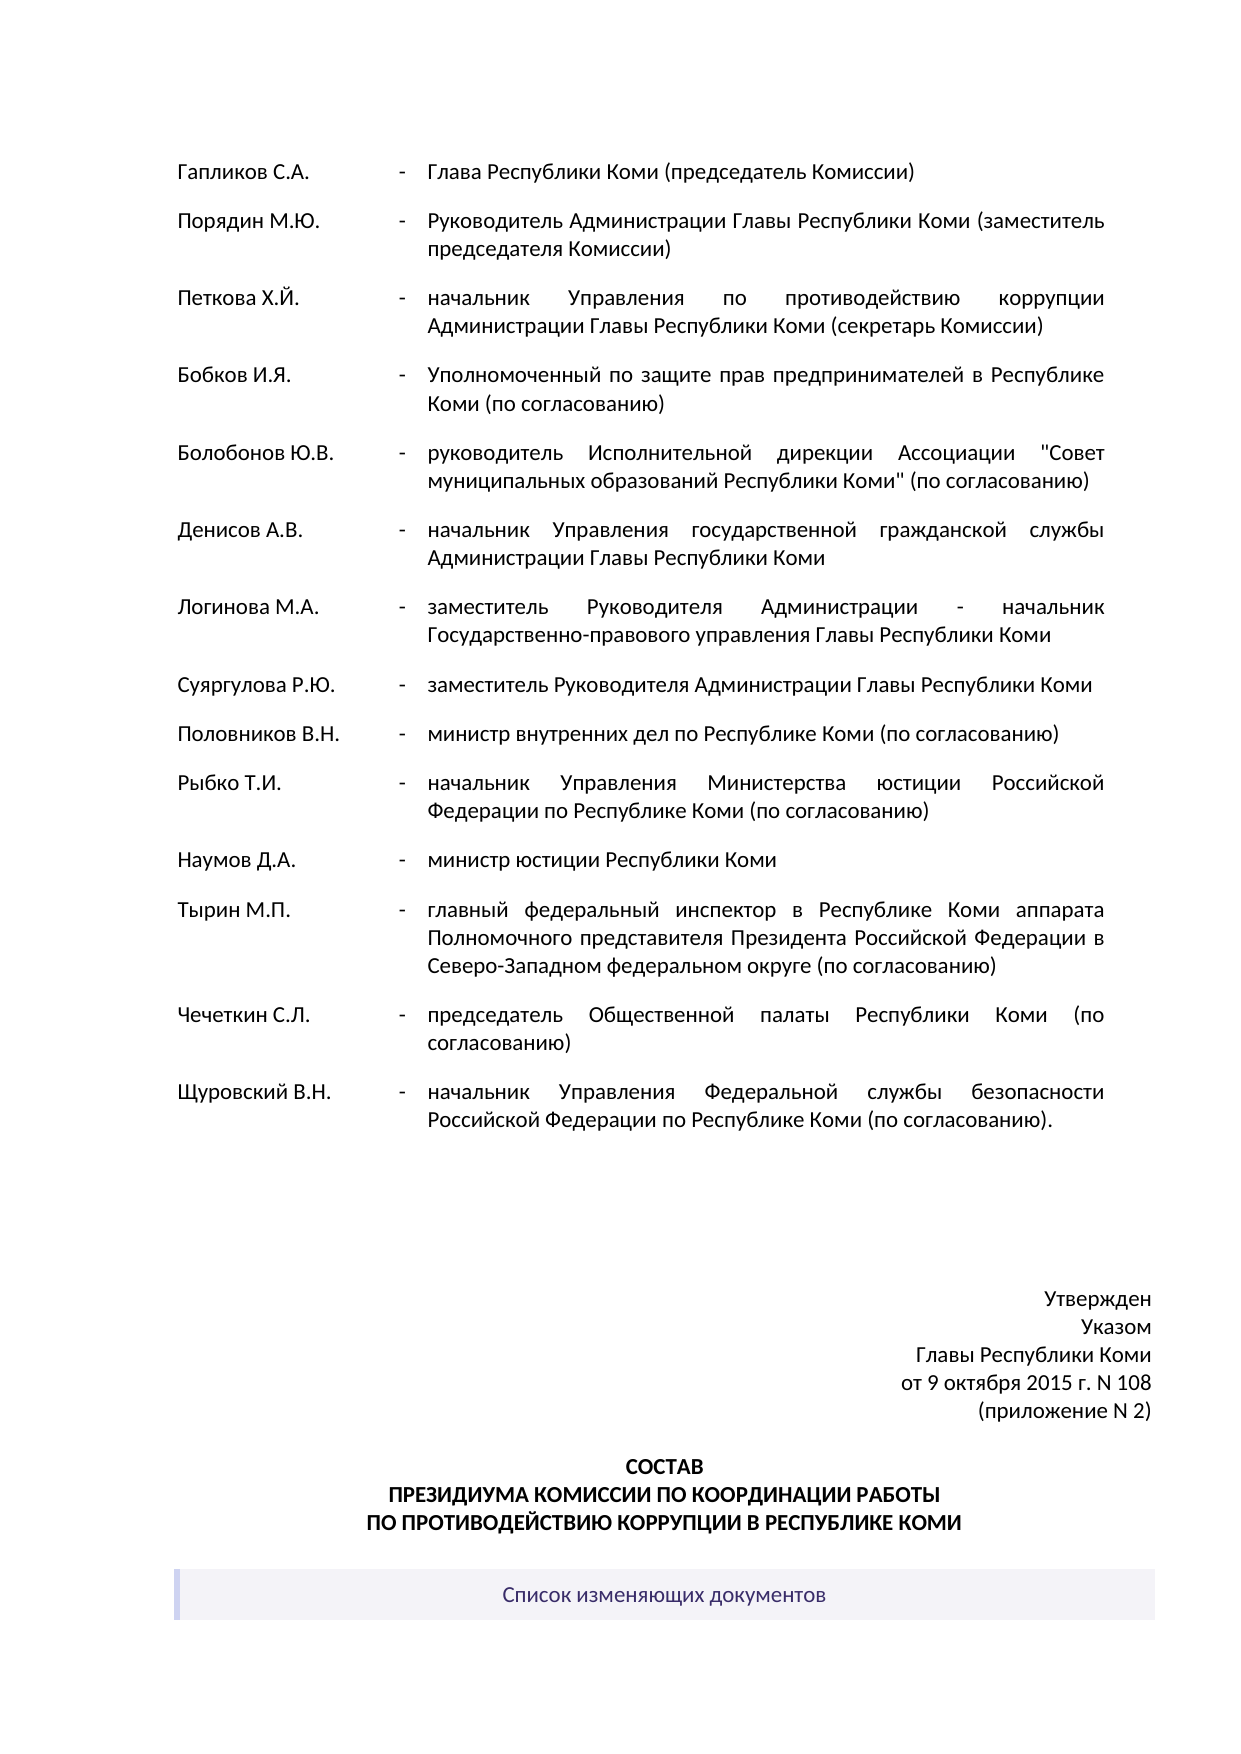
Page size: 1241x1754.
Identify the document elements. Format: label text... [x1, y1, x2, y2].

text Главы Республики Коми [177, 1340, 1152, 1368]
table_cell - [383, 195, 421, 273]
table_cell - [383, 884, 421, 989]
table_cell начальник Управления Министерства юстиции Российской Федерации по Республике Коми (по согласованию) [421, 758, 1112, 835]
title ПРЕЗИДИУМА КОМИССИИ ПО КООРДИНАЦИИ РАБОТЫ [177, 1480, 1152, 1508]
title СОСТАВ [177, 1452, 1152, 1480]
table_cell Порядин М.Ю. [171, 195, 383, 273]
table_cell Наумов Д.А. [171, 835, 383, 884]
table_cell - [383, 990, 421, 1067]
title ПО ПРОТИВОДЕЙСТВИЮ КОРРУПЦИИ В РЕСПУБЛИКЕ КОМИ [177, 1508, 1152, 1536]
table_cell министр внутренних дел по Республике Коми (по согласованию) [421, 709, 1112, 758]
table_cell Чечеткин С.Л. [171, 990, 383, 1067]
text (приложение N 2) [177, 1396, 1152, 1424]
table_cell - [383, 835, 421, 884]
table_header - [383, 146, 421, 195]
table_cell Бобков И.Я. [171, 350, 383, 427]
table_cell заместитель Руководителя Администрации - начальник Государственно-правового управления Главы Республики Коми [421, 582, 1112, 659]
table_cell - [383, 709, 421, 758]
table_cell Денисов А.В. [171, 505, 383, 582]
text Утвержден [177, 1284, 1152, 1312]
table_cell - [383, 505, 421, 582]
table_cell Петкова Х.Й. [171, 273, 383, 350]
table_cell начальник Управления Федеральной службы безопасности Российской Федерации по Республике Коми (по согласованию). [421, 1067, 1112, 1144]
table_cell Тырин М.П. [171, 884, 383, 989]
table_cell Рыбко Т.И. [171, 758, 383, 835]
text от 9 октября 2015 г. N 108 [177, 1368, 1152, 1396]
table_cell - [383, 582, 421, 659]
table_cell - [383, 1067, 421, 1144]
table_cell начальник Управления по противодействию коррупции Администрации Главы Республики Коми (секретарь Комиссии) [421, 273, 1112, 350]
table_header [180, 1569, 1149, 1620]
table_cell заместитель Руководителя Администрации Главы Республики Коми [421, 659, 1112, 708]
table_cell - [383, 273, 421, 350]
text Указом [177, 1312, 1152, 1340]
table_header Гапликов С.А. [171, 146, 383, 195]
table_cell Болобонов Ю.В. [171, 427, 383, 504]
table_cell - [383, 350, 421, 427]
table_cell министр юстиции Республики Коми [421, 835, 1112, 884]
table_cell начальник Управления государственной гражданской службы Администрации Главы Республики Коми [421, 505, 1112, 582]
table_cell Половников В.Н. [171, 709, 383, 758]
table_cell - [383, 427, 421, 504]
table_cell - [383, 758, 421, 835]
table_cell Логинова М.А. [171, 582, 383, 659]
table_cell Суяргулова Р.Ю. [171, 659, 383, 708]
table_cell Уполномоченный по защите прав предпринимателей в Республике Коми (по согласованию) [421, 350, 1112, 427]
table_cell руководитель Исполнительной дирекции Ассоциации "Совет муниципальных образований Республики Коми" (по согласованию) [421, 427, 1112, 504]
table_cell председатель Общественной палаты Республики Коми (по согласованию) [421, 990, 1112, 1067]
table_cell Щуровский В.Н. [171, 1067, 383, 1144]
table_cell - [383, 659, 421, 708]
table_cell Руководитель Администрации Главы Республики Коми (заместитель председателя Комиссии) [421, 195, 1112, 273]
table_header Глава Республики Коми (председатель Комиссии) [421, 146, 1112, 195]
table_cell главный федеральный инспектор в Республике Коми аппарата Полномочного представителя Президента Российской Федерации в Северо-Западном федеральном округе (по согласованию) [421, 884, 1112, 989]
